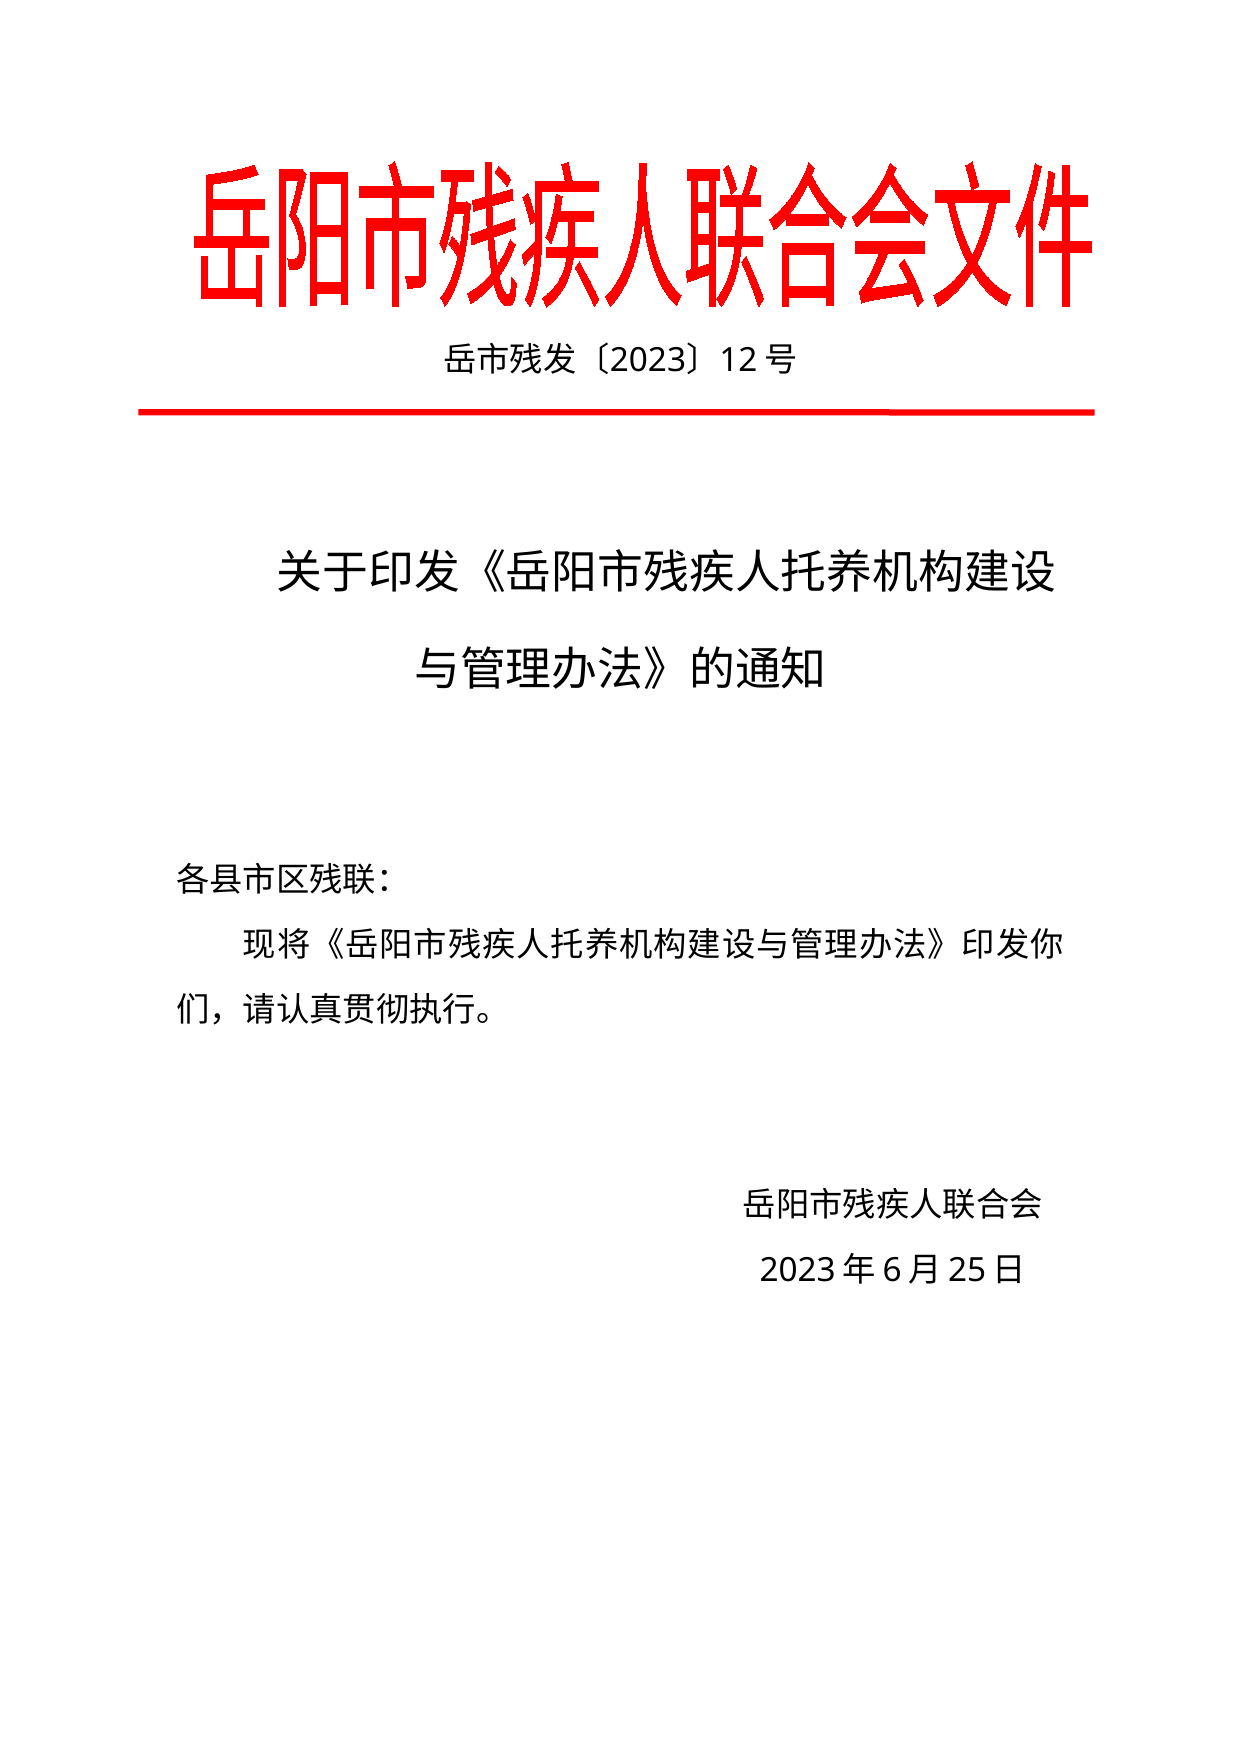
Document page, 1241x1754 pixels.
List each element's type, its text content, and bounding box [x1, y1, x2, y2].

text 岳市残发〔2023〕12号 [176, 324, 1064, 389]
text 岳阳市残疾人联合会 [176, 1169, 1064, 1234]
text 关于印发《岳阳市残疾人托养机构建设与管理办法》的通知 [176, 519, 1064, 714]
text 现将《岳阳市残疾人托养机构建设与管理办法》印发你们，请认真贯彻执行。 [176, 909, 1064, 1039]
text 各县市区残联： [176, 844, 1064, 909]
text 2023年6月25日 [176, 1234, 1064, 1299]
